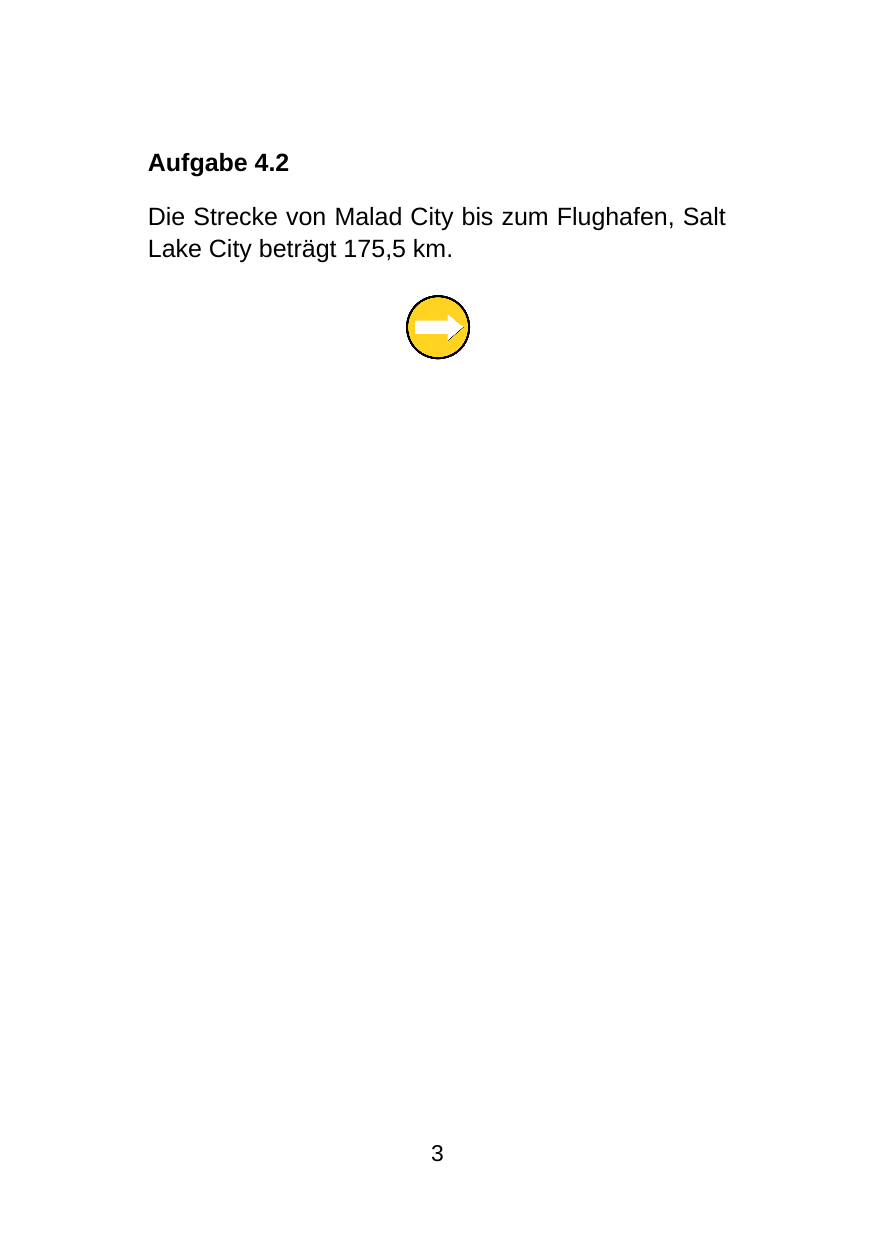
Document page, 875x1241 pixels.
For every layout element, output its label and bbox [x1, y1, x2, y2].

picture [399, 288, 475, 364]
